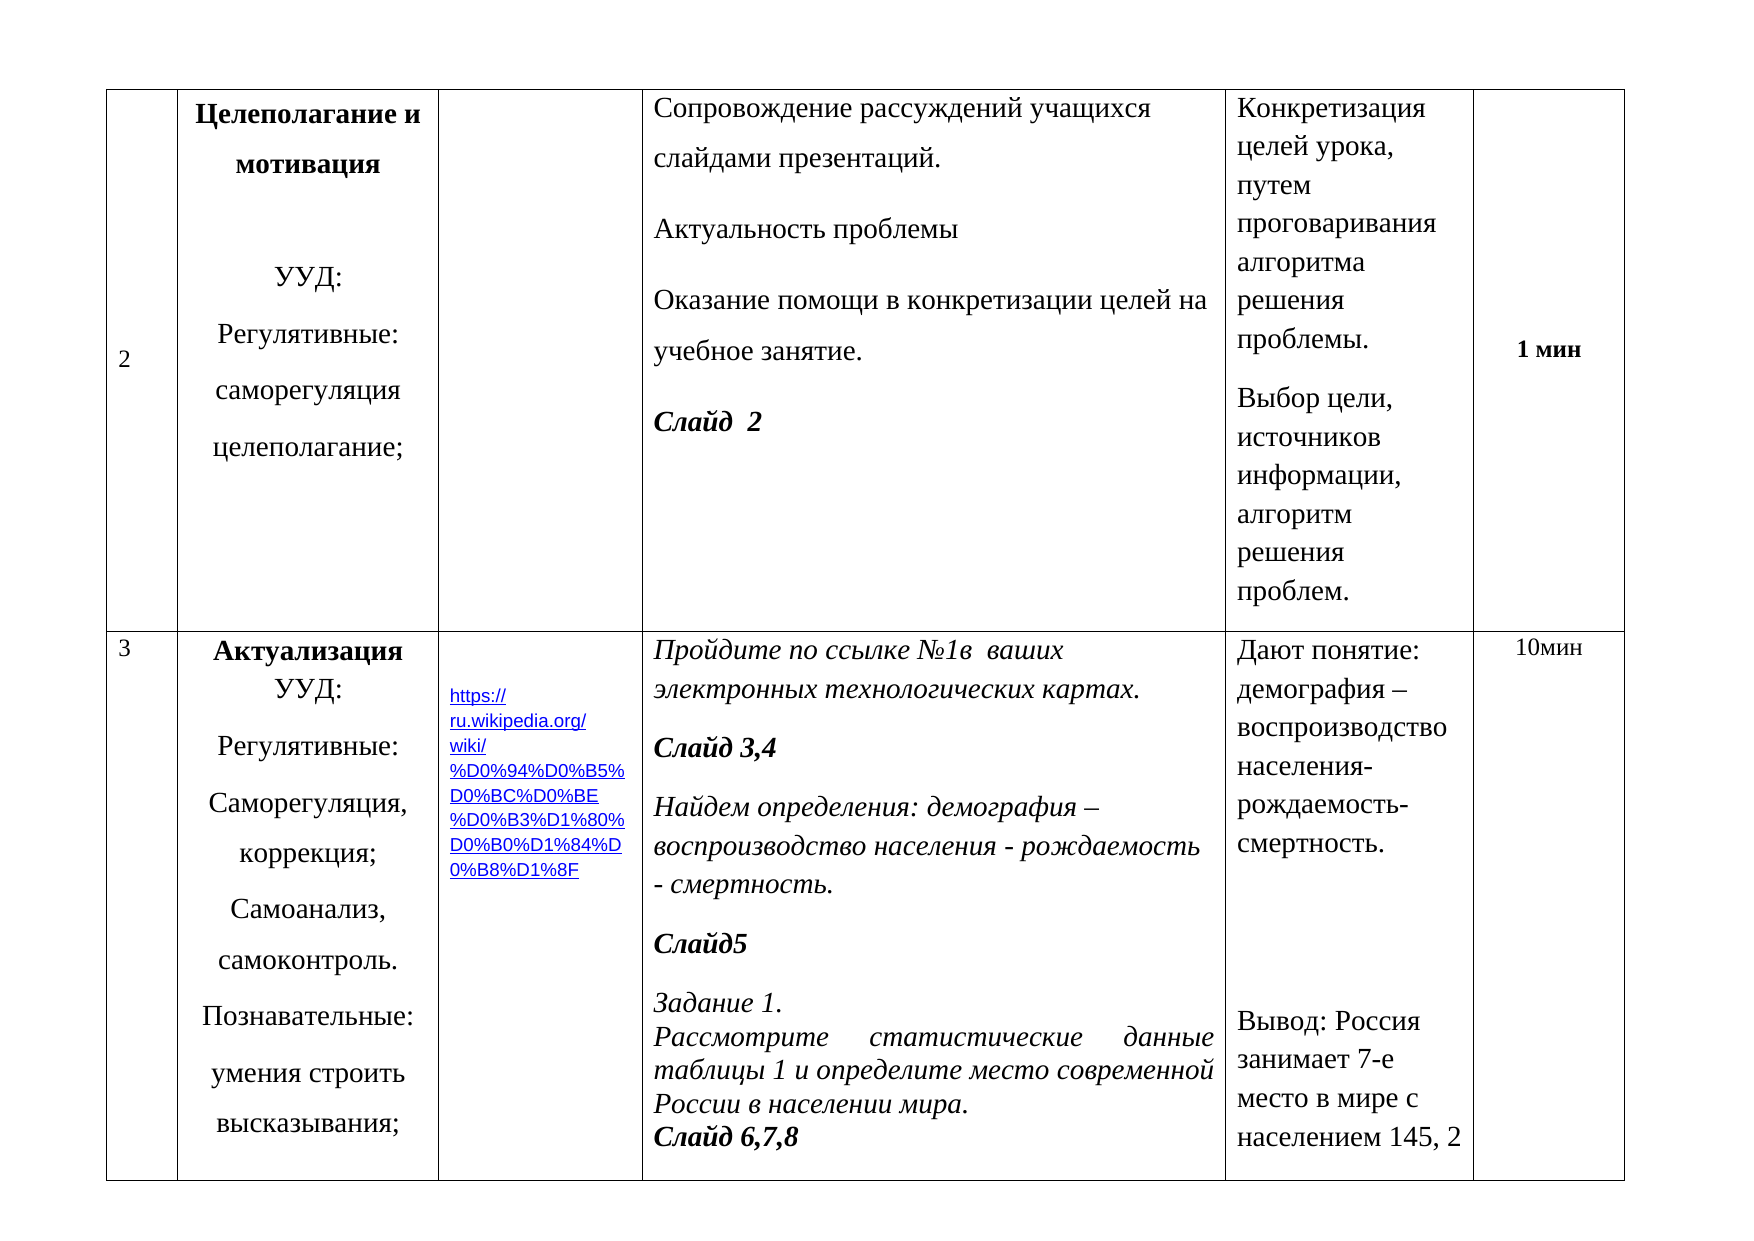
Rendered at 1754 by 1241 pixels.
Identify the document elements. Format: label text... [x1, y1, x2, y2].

table_cell 1 мин [1474, 90, 1624, 631]
table_cell 10мин [1474, 632, 1624, 1180]
table_cell [439, 90, 642, 631]
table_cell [178, 632, 438, 1180]
table_cell Целеполагание и мотивация УУД: Регулятивные: саморегуляция целеполагание; [178, 90, 438, 631]
table_cell 3 [107, 632, 177, 1180]
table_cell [643, 632, 1225, 1180]
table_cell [1226, 632, 1473, 1180]
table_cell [439, 632, 642, 1180]
table_cell Конкретизация целей урока, путем проговаривания алгоритма решения проблемы. Выбор цели, источников информации, алгоритм решения проблем. [1226, 90, 1473, 631]
table_cell Сопровождение рассуждений учащихся слайдами презентаций. Актуальность проблемы Оказание помощи в конкретизации целей на учебное занятие. Слайд 2 [643, 90, 1225, 631]
table_cell 2 [107, 90, 177, 631]
